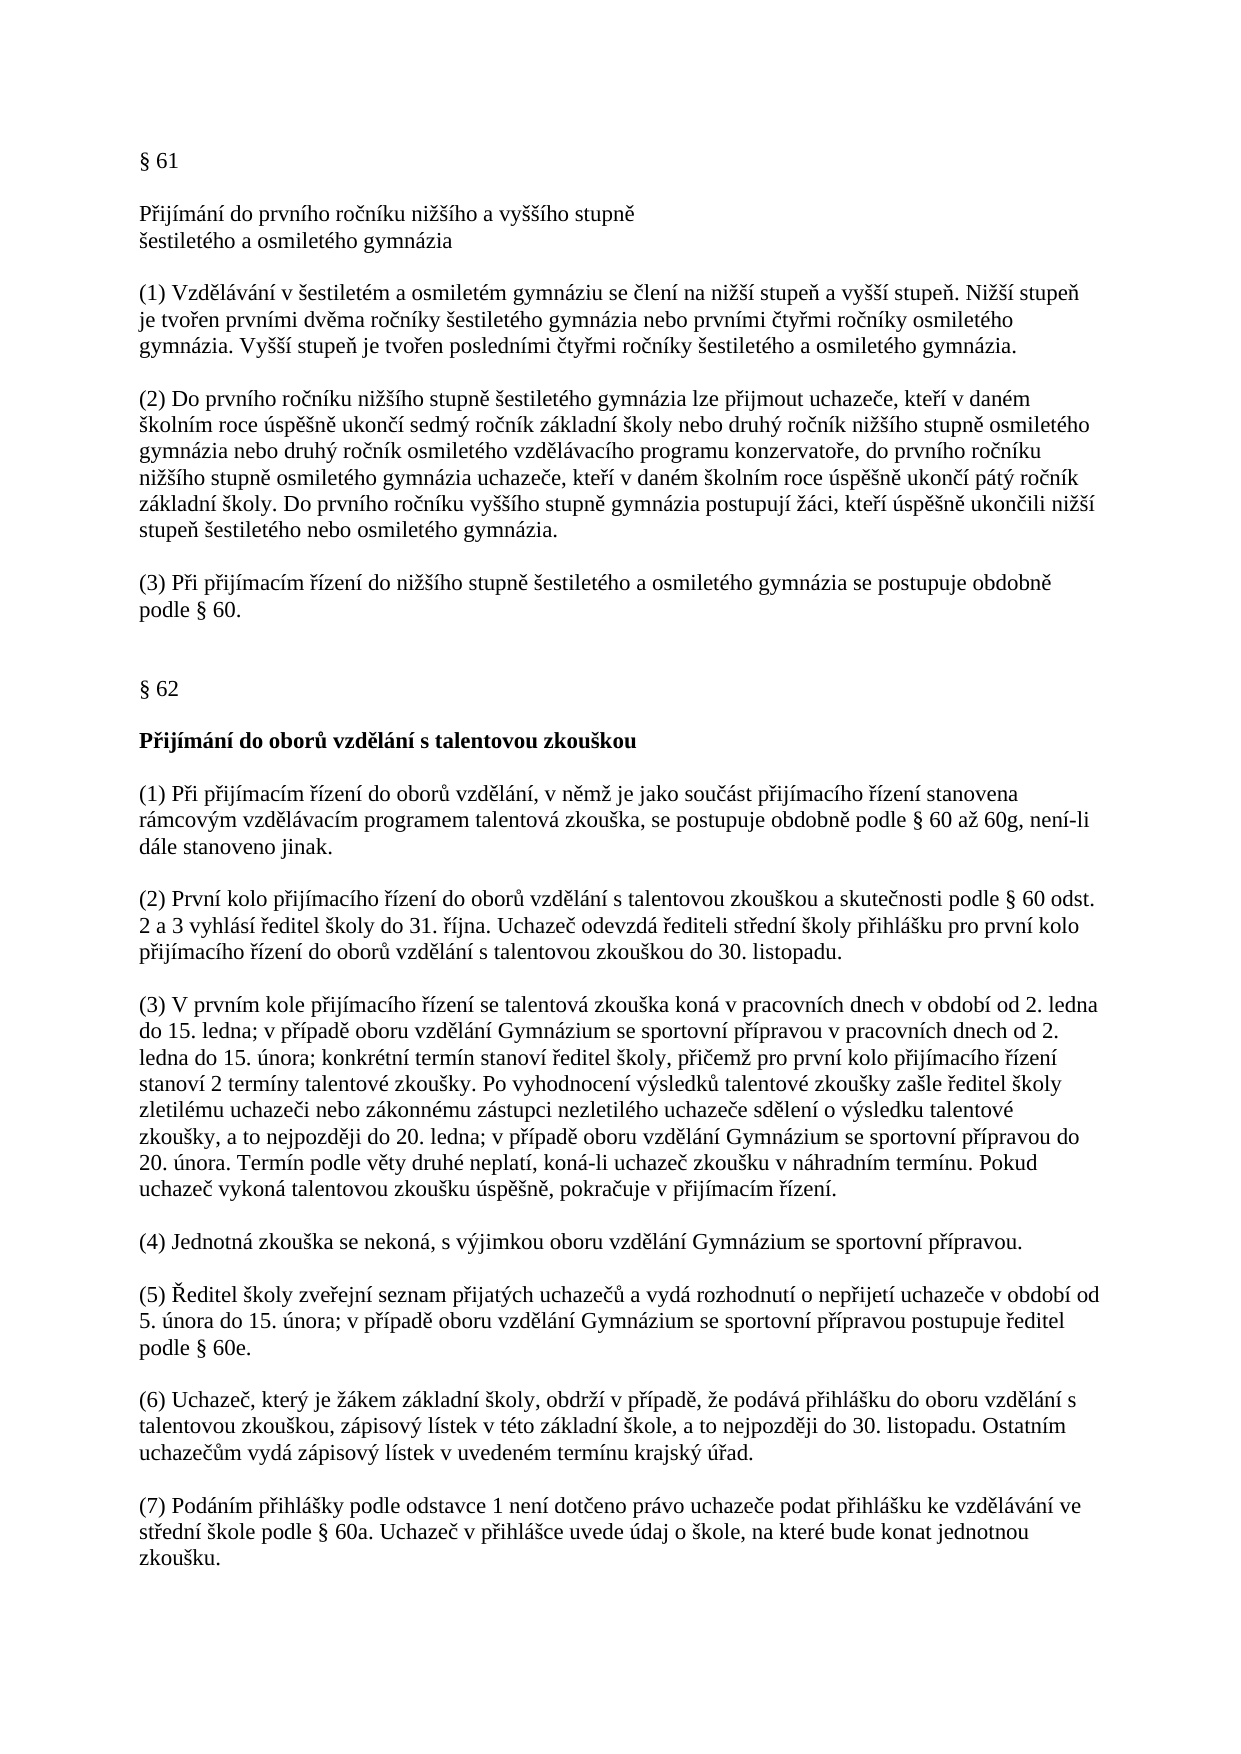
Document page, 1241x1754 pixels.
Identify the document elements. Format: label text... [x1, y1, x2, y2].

text (1) Vzdělávání v šestiletém a osmiletém gymnáziu se člení na nižší stupeň a vyšší stupeň. Nižší stupeň je tvořen prvními dvěma ročníky šestiletého gymnázia nebo prvními čtyřmi ročníky osmiletého gymnázia. Vyšší stupeň je tvořen posledními čtyřmi ročníky šestiletého a osmiletého gymnázia. [139, 279, 1101, 358]
text šestiletého a osmiletého gymnázia [139, 227, 1101, 253]
text § 62 [139, 675, 1101, 701]
text Přijímání do oborů vzdělání s talentovou zkouškou [139, 727, 1101, 754]
text § 61 [139, 148, 1101, 174]
text (3) Při přijímacím řízení do nižšího stupně šestiletého a osmiletého gymnázia se postupuje obdobně podle § 60. [139, 569, 1101, 622]
text (1) Při přijímacím řízení do oborů vzdělání, v němž je jako součást přijímacího řízení stanovena rámcovým vzdělávacím programem talentová zkouška, se postupuje obdobně podle § 60 až 60g, není-li dále stanoveno jinak. (2) První kolo přijímacího řízení do oborů vzdělání s talentovou zkouškou a skutečnosti podle § 60 odst. 2 a 3 vyhlásí ředitel školy do 31. října. Uchazeč odevzdá řediteli střední školy přihlášku pro první kolo přijímacího řízení do oborů vzdělání s talentovou zkouškou do 30. listopadu. (3) V prvním kole přijímacího řízení se talentová zkouška koná v pracovních dnech v období od 2. ledna do 15. ledna; v případě oboru vzdělání Gymnázium se sportovní přípravou v pracovních dnech od 2. ledna do 15. února; konkrétní termín stanoví ředitel školy, přičemž pro první kolo přijímacího řízení stanoví 2 termíny talentové zkoušky. Po vyhodnocení výsledků talentové zkoušky zašle ředitel školy zletilému uchazeči nebo zákonnému zástupci nezletilého uchazeče sdělení o výsledku talentové zkoušky, a to nejpozději do 20. ledna; v případě oboru vzdělání Gymnázium se sportovní přípravou do 20. února. Termín podle věty druhé neplatí, koná-li uchazeč zkoušku v náhradním termínu. Pokud uchazeč vykoná talentovou zkoušku úspěšně, pokračuje v přijímacím řízení. (4) Jednotná zkouška se nekoná, s výjimkou oboru vzdělání Gymnázium se sportovní přípravou. (5) Ředitel školy zveřejní seznam přijatých uchazečů a vydá rozhodnutí o nepřijetí uchazeče v období od 5. února do 15. února; v případě oboru vzdělání Gymnázium se sportovní přípravou postupuje ředitel podle § 60e. (6) Uchazeč, který je žákem základní školy, obdrží v případě, že podává přihlášku do oboru vzdělání s talentovou zkouškou, zápisový lístek v této základní škole, a to nejpozději do 30. listopadu. Ostatním uchazečům vydá zápisový lístek v uvedeném termínu krajský úřad. (7) Podáním přihlášky podle odstavce 1 není dotčeno právo uchazeče podat přihlášku ke vzdělávání ve střední škole podle § 60a. Uchazeč v přihlášce uvede údaj o škole, na které bude konat jednotnou zkoušku. [139, 754, 1101, 1571]
text Přijímání do prvního ročníku nižšího a vyššího stupně [139, 200, 1101, 227]
text (2) Do prvního ročníku nižšího stupně šestiletého gymnázia lze přijmout uchazeče, kteří v daném školním roce úspěšně ukončí sedmý ročník základní školy nebo druhý ročník nižšího stupně osmiletého gymnázia nebo druhý ročník osmiletého vzdělávacího programu konzervatoře, do prvního ročníku nižšího stupně osmiletého gymnázia uchazeče, kteří v daném školním roce úspěšně ukončí pátý ročník základní školy. Do prvního ročníku vyššího stupně gymnázia postupují žáci, kteří úspěšně ukončili nižší stupeň šestiletého nebo osmiletého gymnázia. [139, 385, 1101, 543]
